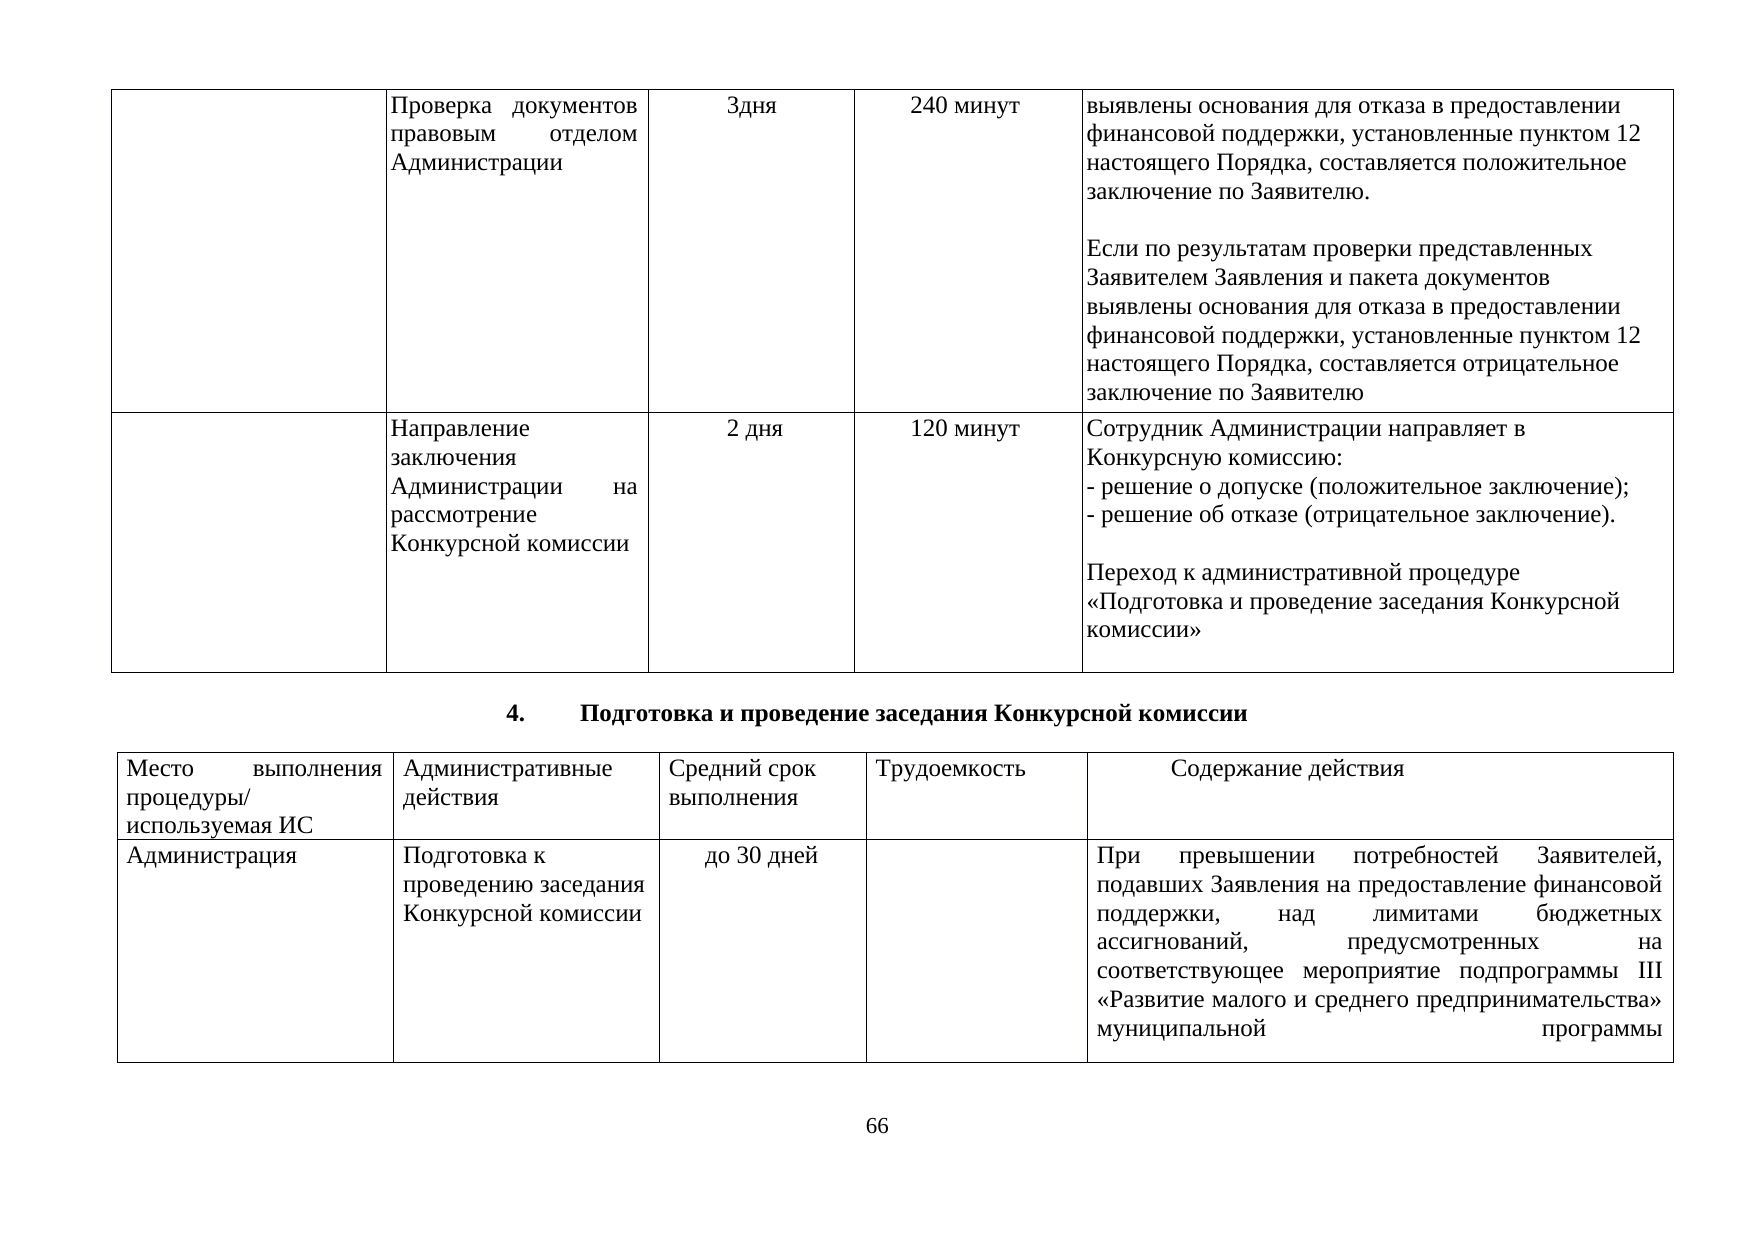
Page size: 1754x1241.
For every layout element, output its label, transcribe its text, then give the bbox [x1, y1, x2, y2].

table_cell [394, 840, 659, 1062]
table_cell Сотрудники Администрации на основании представленных Заявителем Заявления и пакета документов определяют возможность предоставления финансовой поддержки. Если по результатам проверки представленных Заявителем Заявления и пакета документов не выявлены основания для отказа в предоставлении финансовой поддержки, установленные пунктом 12 настоящего Порядка, составляется положительное заключение по Заявителю. Если по результатам проверки представленных Заявителем Заявления и пакета документов выявлены основания для отказа в предоставлении финансовой поддержки, установленные пунктом 12 настоящего Порядка, составляется отрицательное заключение по Заявителю [1083, 90, 1673, 412]
table_header Место выполнения процедуры/ используемая ИС [118, 753, 393, 839]
table_cell [112, 413, 386, 672]
table_header Содержание действия [1088, 753, 1673, 839]
table_cell [112, 90, 386, 412]
table_cell Направление заключения Администрации на рассмотрение Конкурсной комиссии [387, 413, 648, 672]
table_cell до 30 дней [660, 840, 866, 1062]
table_cell Сотрудник Администрации направляет в Конкурсную комиссию: - решение о допуске (положительное заключение); - решение об отказе (отрицательное заключение). Переход к административной процедуре «Подготовка и проведение заседания Конкурсной комиссии» [1083, 413, 1673, 672]
table_cell [867, 840, 1087, 1062]
table_cell Проверка документов правовым отделом Администрации [387, 90, 648, 412]
table_cell 3дня [649, 90, 854, 412]
table_header Трудоемкость [867, 753, 1087, 839]
list Подготовка и проведение заседания Конкурсной комиссии [118, 698, 1636, 727]
table_cell 2 дня [649, 413, 854, 672]
table_cell 240 минут [855, 90, 1082, 412]
table_header Административные действия [394, 753, 659, 839]
table_header Средний срок выполнения [660, 753, 866, 839]
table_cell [1088, 840, 1673, 1062]
table_cell 120 минут [855, 413, 1082, 672]
table_cell Администрация [118, 840, 393, 1062]
